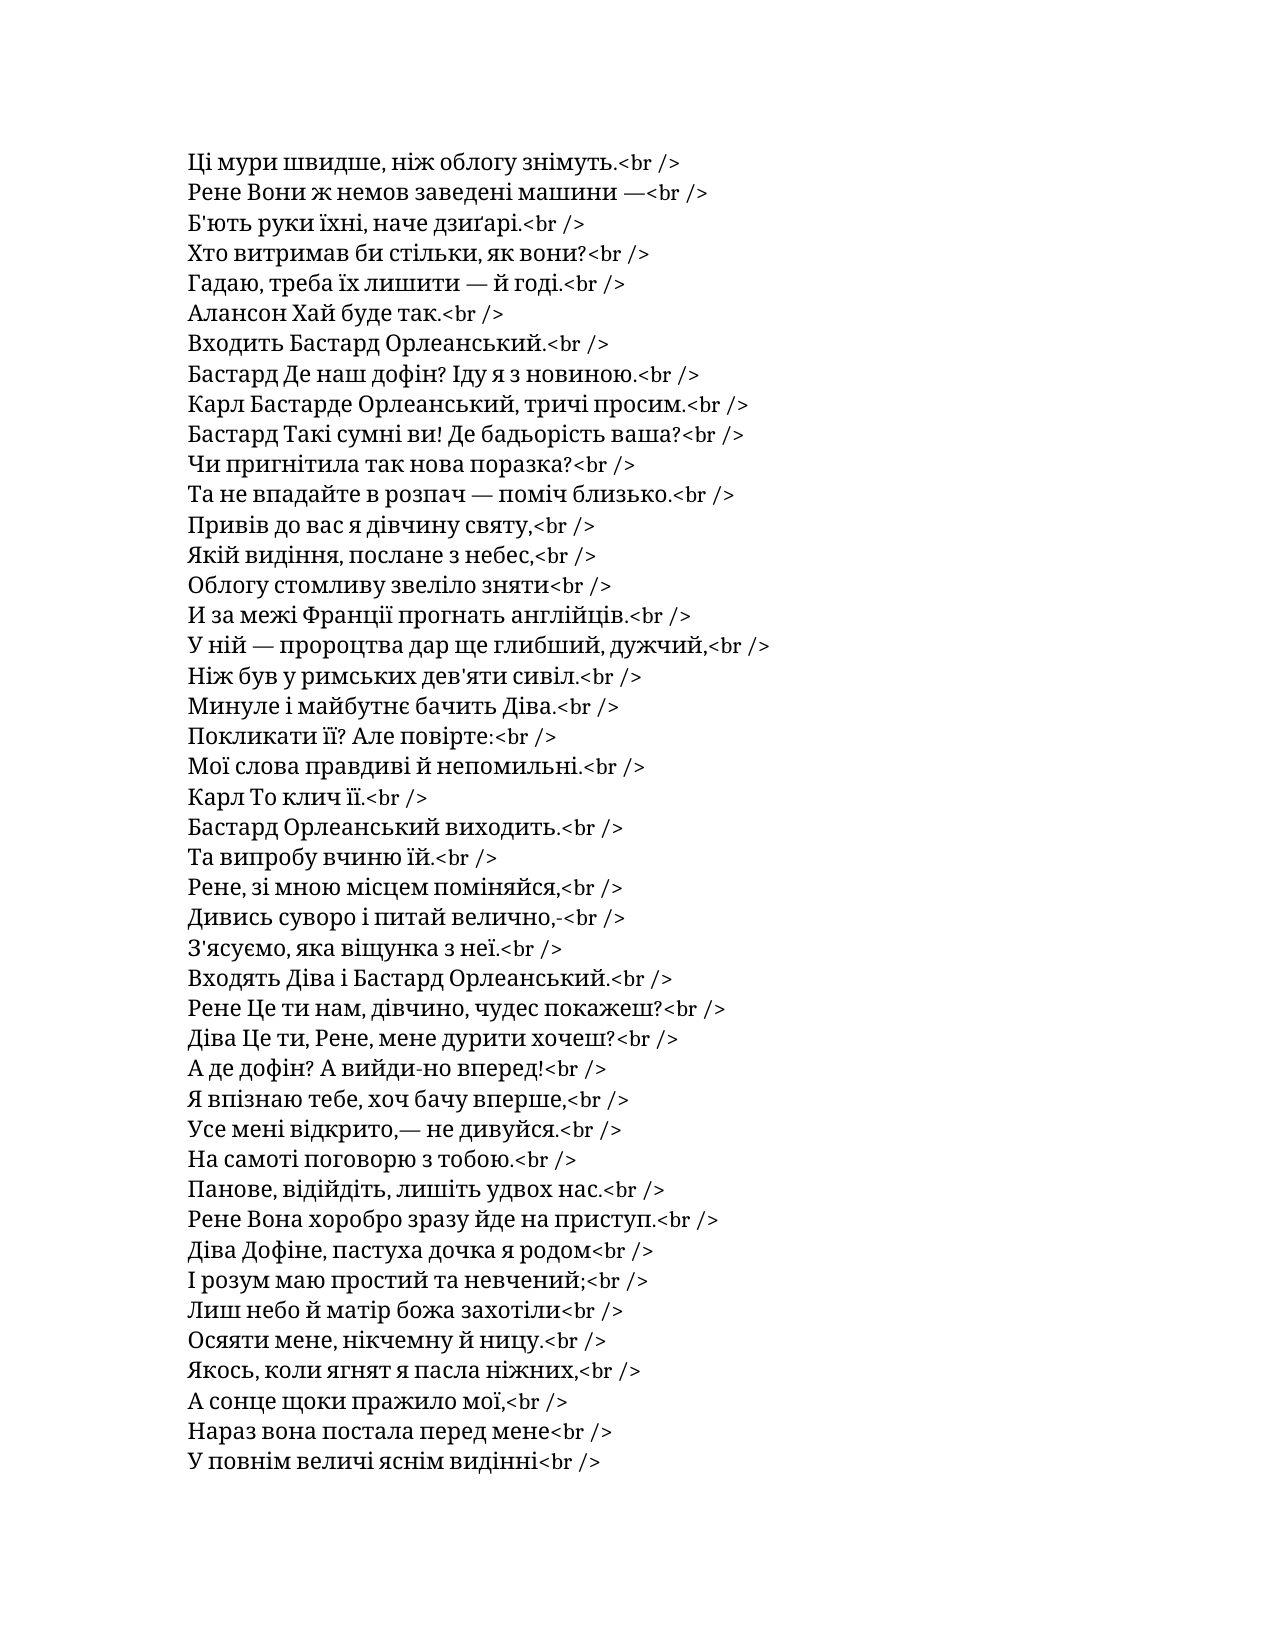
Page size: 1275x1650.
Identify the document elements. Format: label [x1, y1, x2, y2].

text [187, 150, 1087, 1475]
